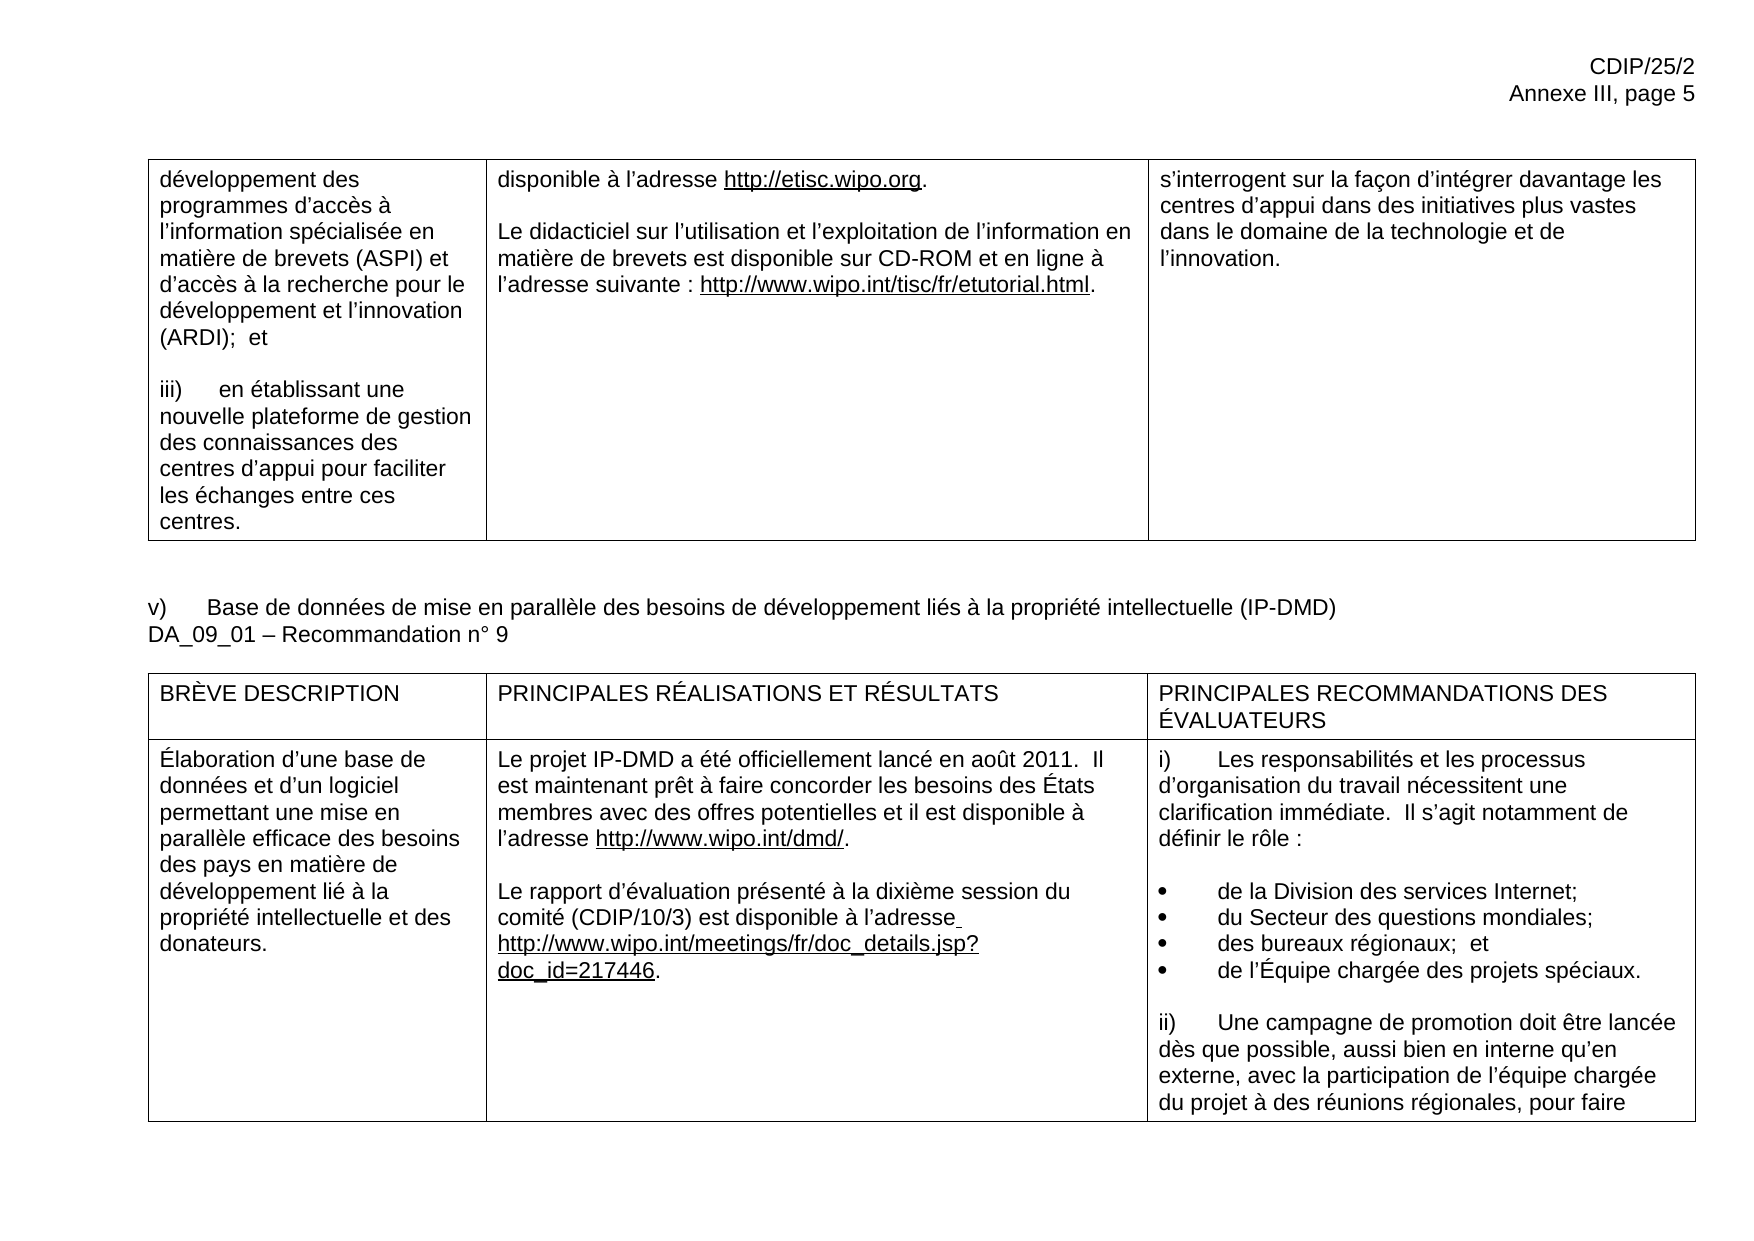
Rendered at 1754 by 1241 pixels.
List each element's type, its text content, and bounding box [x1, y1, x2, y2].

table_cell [1149, 160, 1695, 540]
table_header PRINCIPALES RÉALISATIONS ET RÉSULTATS [487, 674, 1147, 739]
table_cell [487, 160, 1148, 540]
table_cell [149, 160, 486, 540]
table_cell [487, 740, 1147, 1121]
table_header PRINCIPALES RECOMMANDATIONS DES ÉVALUATEURS [1148, 674, 1695, 739]
text DA_09_01 – Recommandation n° 9 [148, 621, 1695, 647]
table_header BRÈVE DESCRIPTION [149, 674, 486, 739]
list Base de données de mise en parallèle des besoins de développement liés à la propriété intellectuelle (IP-DMD) [148, 594, 1695, 621]
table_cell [149, 740, 486, 1121]
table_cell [1148, 740, 1695, 1121]
